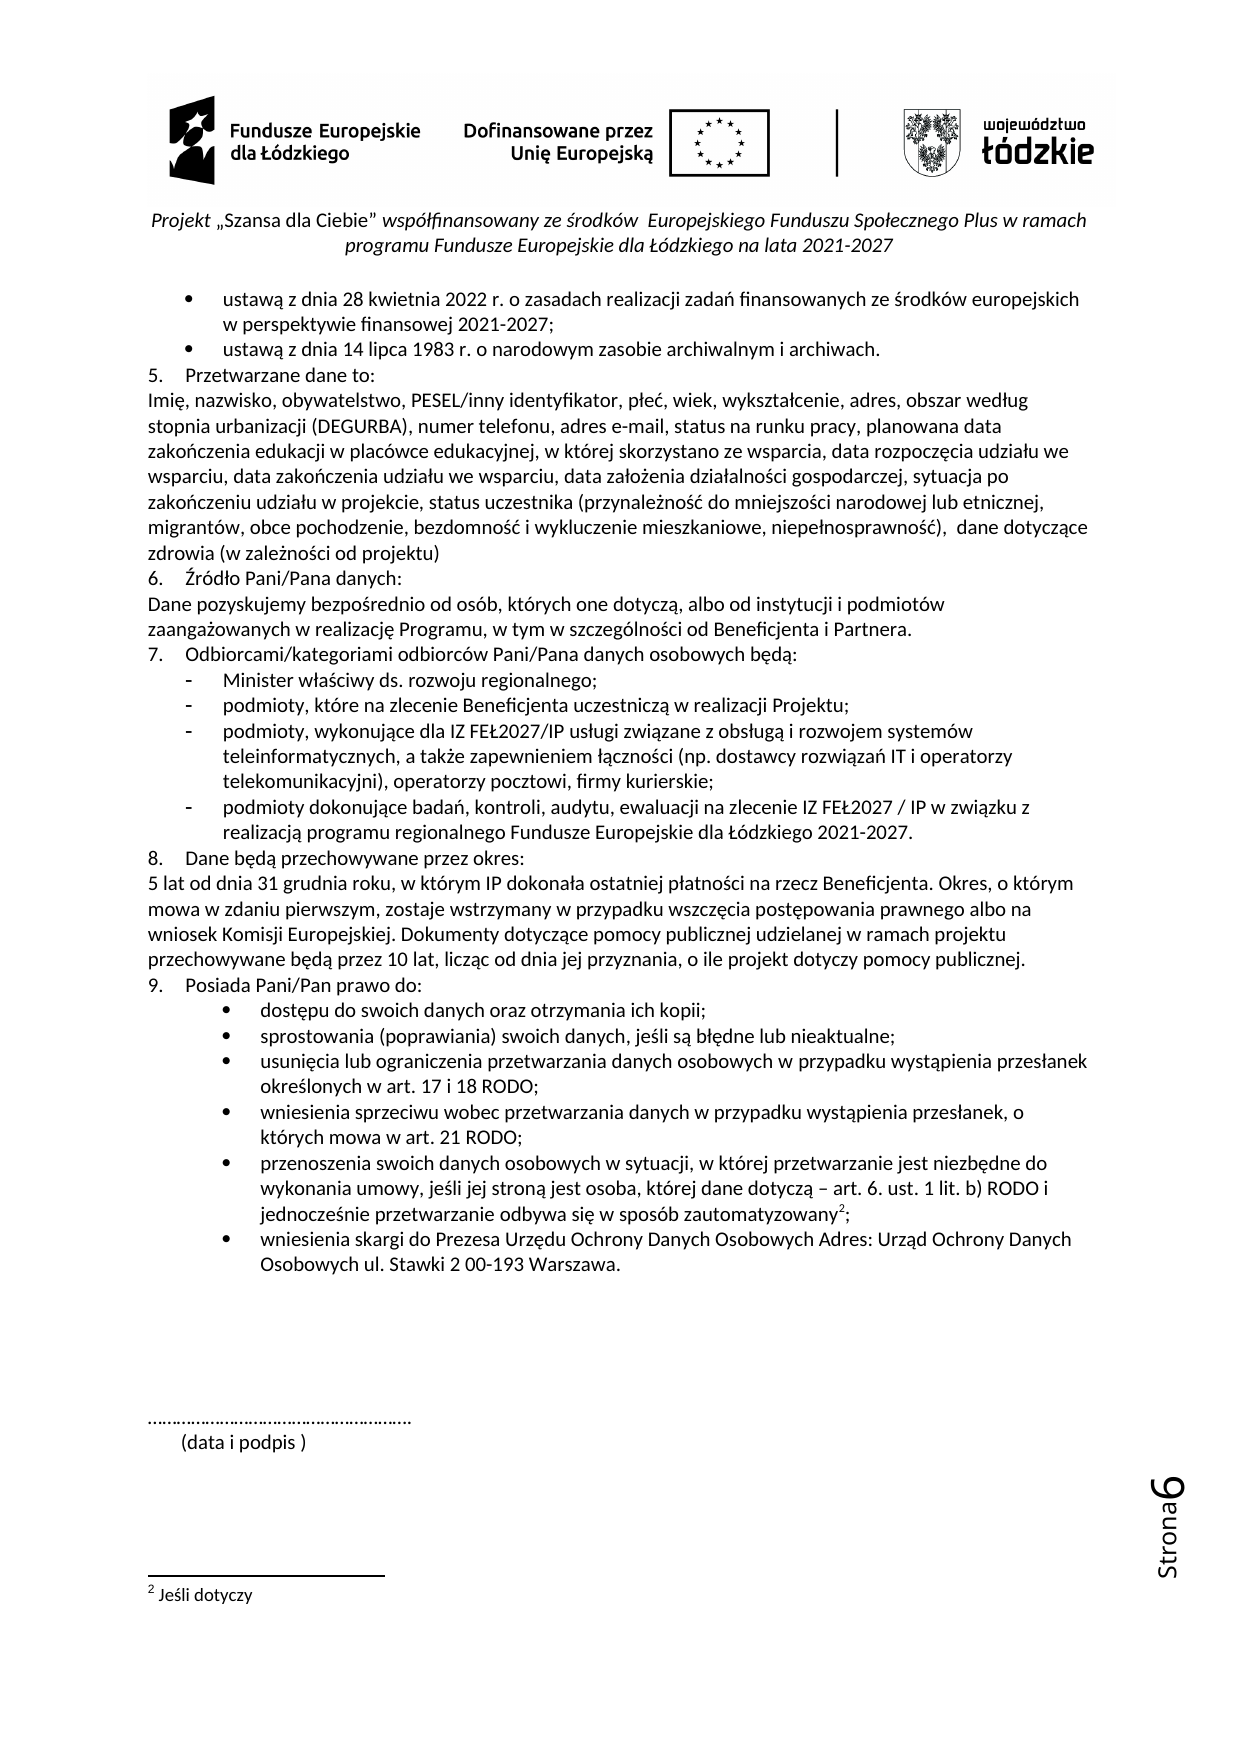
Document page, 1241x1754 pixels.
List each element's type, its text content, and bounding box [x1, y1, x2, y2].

list Odbiorcami/kategoriami odbiorców Pani/Pana danych osobowych będą: [148, 642, 1093, 667]
text Dane pozyskujemy bezpośrednio od osób, których one dotyczą, albo od instytucji i podmiotów zaangażowanych w realizację Programu, w tym w szczególności od Beneficjenta i Partnera. [148, 591, 1093, 642]
list Posiada Pani/Pan prawo do: [148, 972, 1093, 997]
list podmioty, które na zlecenie Beneficjenta uczestniczą w realizacji Projektu; [185, 692, 1093, 718]
list ustawą z dnia 28 kwietnia 2022 r. o zasadach realizacji zadań finansowanych ze środków europejskich w perspektywie finansowej 2021-2027; [185, 286, 1093, 337]
picture [147, 73, 1116, 207]
list ustawą z dnia 14 lipca 1983 r. o narodowym zasobie archiwalnym i archiwach. [185, 337, 1093, 362]
list podmioty dokonujące badań, kontroli, audytu, ewaluacji na zlecenie IZ FEŁ2027 / IP w związku z realizacją programu regionalnego Fundusze Europejskie dla Łódzkiego 2021-2027. [185, 794, 1093, 845]
list dostępu do swoich danych oraz otrzymania ich kopii; [223, 997, 1093, 1023]
text (data i podpis ) [148, 1429, 1093, 1455]
list Minister właściwy ds. rozwoju regionalnego; [185, 667, 1093, 692]
list sprostowania (poprawiania) swoich danych, jeśli są błędne lub nieaktualne; [223, 1023, 1093, 1048]
list przenoszenia swoich danych osobowych w sytuacji, w której przetwarzanie jest niezbędne do wykonania umowy, jeśli jej stroną jest osoba, której dane dotyczą – art. 6. ust. 1 lit. b) RODO i jednocześnie przetwarzanie odbywa się w sposób zautomatyzowany; [223, 1150, 1093, 1226]
list podmioty, wykonujące dla IZ FEŁ2027/IP usługi związane z obsługą i rozwojem systemów teleinformatycznych, a także zapewnieniem łączności (np. dostawcy rozwiązań IT i operatorzy telekomunikacyjni), operatorzy pocztowi, firmy kurierskie; [185, 718, 1093, 794]
list usunięcia lub ograniczenia przetwarzania danych osobowych w przypadku wystąpienia przesłanek określonych w art. 17 i 18 RODO; [223, 1048, 1093, 1099]
list Źródło Pani/Pana danych: [148, 565, 1093, 591]
list wniesienia sprzeciwu wobec przetwarzania danych w przypadku wystąpienia przesłanek, o których mowa w art. 21 RODO; [223, 1099, 1093, 1150]
list wniesienia skargi do Prezesa Urzędu Ochrony Danych Osobowych Adres: Urząd Ochrony Danych Osobowych ul. Stawki 2 00-193 Warszawa. [223, 1226, 1093, 1277]
list Przetwarzane dane to: [148, 362, 1093, 387]
text 5 lat od dnia 31 grudnia roku, w którym IP dokonała ostatniej płatności na rzecz Beneficjenta. Okres, o którym mowa w zdaniu pierwszym, zostaje wstrzymany w przypadku wszczęcia postępowania prawnego albo na wniosek Komisji Europejskiej. Dokumenty dotyczące pomocy publicznej udzielanej w ramach projektu przechowywane będą przez 10 lat, licząc od dnia jej przyznania, o ile projekt dotyczy pomocy publicznej. [148, 870, 1093, 972]
text Imię, nazwisko, obywatelstwo, PESEL/inny identyfikator, płeć, wiek, wykształcenie, adres, obszar według stopnia urbanizacji (DEGURBA), numer telefonu, adres e-mail, status na runku pracy, planowana data zakończenia edukacji w placówce edukacyjnej, w której skorzystano ze wsparcia, data rozpoczęcia udziału we wsparciu, data zakończenia udziału we wsparciu, data założenia działalności gospodarczej, sytuacja po zakończeniu udziału w projekcie, status uczestnika (przynależność do mniejszości narodowej lub etnicznej, migrantów, obce pochodzenie, bezdomność i wykluczenie mieszkaniowe, niepełnosprawność), dane dotyczące zdrowia (w zależności od projektu) [148, 387, 1093, 565]
list Dane będą przechowywane przez okres: [148, 845, 1093, 870]
text ………………………………………………. [148, 1404, 1093, 1429]
